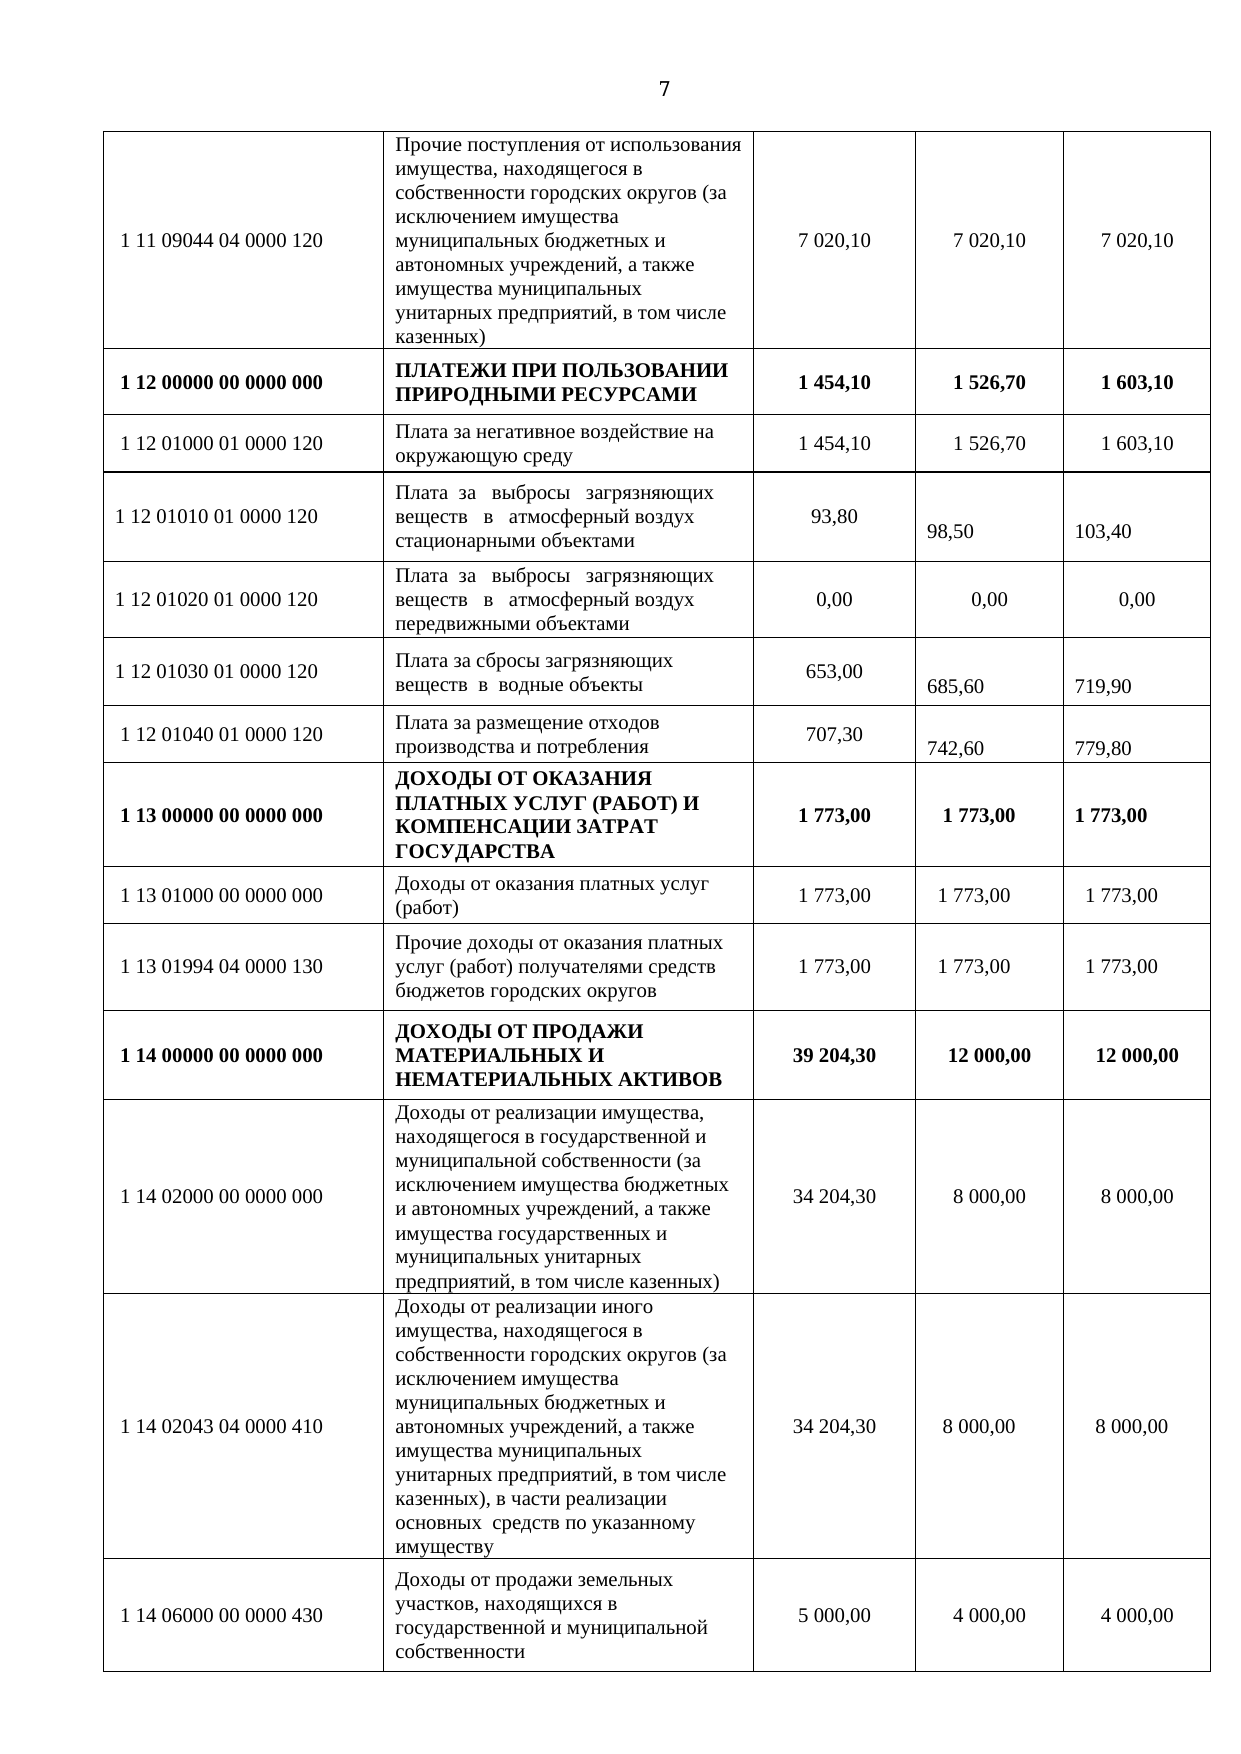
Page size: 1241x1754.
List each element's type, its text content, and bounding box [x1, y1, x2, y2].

table_cell 1 14 02043 04 0000 410 [104, 1294, 383, 1558]
table_cell 1 11 09044 04 0000 120 [104, 132, 383, 348]
table_cell 707,30 [754, 706, 915, 762]
table_cell Прочие доходы от оказания платных услуг (работ) получателями средств бюджетов городских округов [384, 924, 753, 1009]
table_cell 39 204,30 [754, 1011, 915, 1099]
table_cell 1 12 01020 01 0000 120 [104, 562, 383, 637]
table_cell Доходы от продажи земельных участков, находящихся в государственной и муниципальной собственности [384, 1559, 753, 1671]
table_cell 0,00 [754, 562, 915, 637]
table_cell 1 526,70 [916, 349, 1063, 414]
table_cell Доходы от оказания платных услуг (работ) [384, 867, 753, 922]
table_cell 1 454,10 [754, 415, 915, 471]
table_cell 653,00 [754, 638, 915, 705]
table_cell 1 12 01040 01 0000 120 [104, 706, 383, 762]
table_cell 1 13 01994 04 0000 130 [104, 924, 383, 1009]
table_cell 34 204,30 [754, 1100, 915, 1293]
table_cell 1 603,10 [1064, 415, 1210, 471]
table_cell 1 773,00 [916, 924, 1063, 1009]
table_cell Прочие поступления от использования имущества, находящегося в собственности городских округов (за исключением имущества муниципальных бюджетных и автономных учреждений, а также имущества муниципальных унитарных предприятий, в том числе казенных) [384, 132, 753, 348]
table_cell 1 12 01030 01 0000 120 [104, 638, 383, 705]
table_cell 7 020,10 [1064, 132, 1210, 348]
table_cell Доходы от реализации иного имущества, находящегося в собственности городских округов (за исключением имущества муниципальных бюджетных и автономных учреждений, а также имущества муниципальных унитарных предприятий, в том числе казенных), в части реализации основных средств по указанному имуществу [384, 1294, 753, 1558]
table_cell 1 13 00000 00 0000 000 [104, 763, 383, 866]
table_cell 4 000,00 [916, 1559, 1063, 1671]
table_cell 1 773,00 [754, 763, 915, 866]
table_cell 1 773,00 [1064, 867, 1210, 922]
table_cell 1 12 00000 00 0000 000 [104, 349, 383, 414]
table_cell 719,90 [1064, 638, 1210, 705]
table_cell 1 14 00000 00 0000 000 [104, 1011, 383, 1099]
table_cell 1 773,00 [1064, 924, 1210, 1009]
table_cell Плата за выбросы загрязняющих веществ в атмосферный воздух передвижными объектами [384, 562, 753, 637]
table_cell 7 020,10 [916, 132, 1063, 348]
table_cell 1 14 06000 00 0000 430 [104, 1559, 383, 1671]
table_cell 98,50 [916, 473, 1063, 561]
table_cell 1 773,00 [754, 867, 915, 922]
table_cell 1 603,10 [1064, 349, 1210, 414]
table_cell Плата за выбросы загрязняющих веществ в атмосферный воздух стационарными объектами [384, 473, 753, 561]
table_cell Доходы от реализации имущества, находящегося в государственной и муниципальной собственности (за исключением имущества бюджетных и автономных учреждений, а также имущества государственных и муниципальных унитарных предприятий, в том числе казенных) [384, 1100, 753, 1293]
table_cell 1 773,00 [916, 763, 1063, 866]
table_cell 7 020,10 [754, 132, 915, 348]
table_cell 93,80 [754, 473, 915, 561]
table_cell 4 000,00 [1064, 1559, 1210, 1671]
table_cell ДОХОДЫ ОТ ОКАЗАНИЯ ПЛАТНЫХ УСЛУГ (РАБОТ) И КОМПЕНСАЦИИ ЗАТРАТ ГОСУДАРСТВА [384, 763, 753, 866]
table_cell 1 12 01010 01 0000 120 [104, 473, 383, 561]
table_cell 1 14 02000 00 0000 000 [104, 1100, 383, 1293]
table_cell 103,40 [1064, 473, 1210, 561]
table_cell 34 204,30 [754, 1294, 915, 1558]
table_cell ДОХОДЫ ОТ ПРОДАЖИ МАТЕРИАЛЬНЫХ И НЕМАТЕРИАЛЬНЫХ АКТИВОВ [384, 1011, 753, 1099]
table_cell 0,00 [916, 562, 1063, 637]
table_cell 8 000,00 [1064, 1100, 1210, 1293]
table_cell 1 12 01000 01 0000 120 [104, 415, 383, 471]
table_cell 1 13 01000 00 0000 000 [104, 867, 383, 922]
table_cell Плата за размещение отходов производства и потребления [384, 706, 753, 762]
table_cell 1 773,00 [916, 867, 1063, 922]
table_cell 742,60 [916, 706, 1063, 762]
table_cell 1 454,10 [754, 349, 915, 414]
table_cell 1 526,70 [916, 415, 1063, 471]
table_cell ПЛАТЕЖИ ПРИ ПОЛЬЗОВАНИИ ПРИРОДНЫМИ РЕСУРСАМИ [384, 349, 753, 414]
table_cell Плата за сбросы загрязняющих веществ в водные объекты [384, 638, 753, 705]
table_cell 8 000,00 [916, 1294, 1063, 1558]
table_cell 0,00 [1064, 562, 1210, 637]
table_cell 685,60 [916, 638, 1063, 705]
table_cell 5 000,00 [754, 1559, 915, 1671]
table_cell Плата за негативное воздействие на окружающую среду [384, 415, 753, 471]
table_cell 8 000,00 [916, 1100, 1063, 1293]
table_cell 1 773,00 [1064, 763, 1210, 866]
table_cell 12 000,00 [916, 1011, 1063, 1099]
table_cell 1 773,00 [754, 924, 915, 1009]
table_cell 8 000,00 [1064, 1294, 1210, 1558]
table_cell 12 000,00 [1064, 1011, 1210, 1099]
table_cell 779,80 [1064, 706, 1210, 762]
